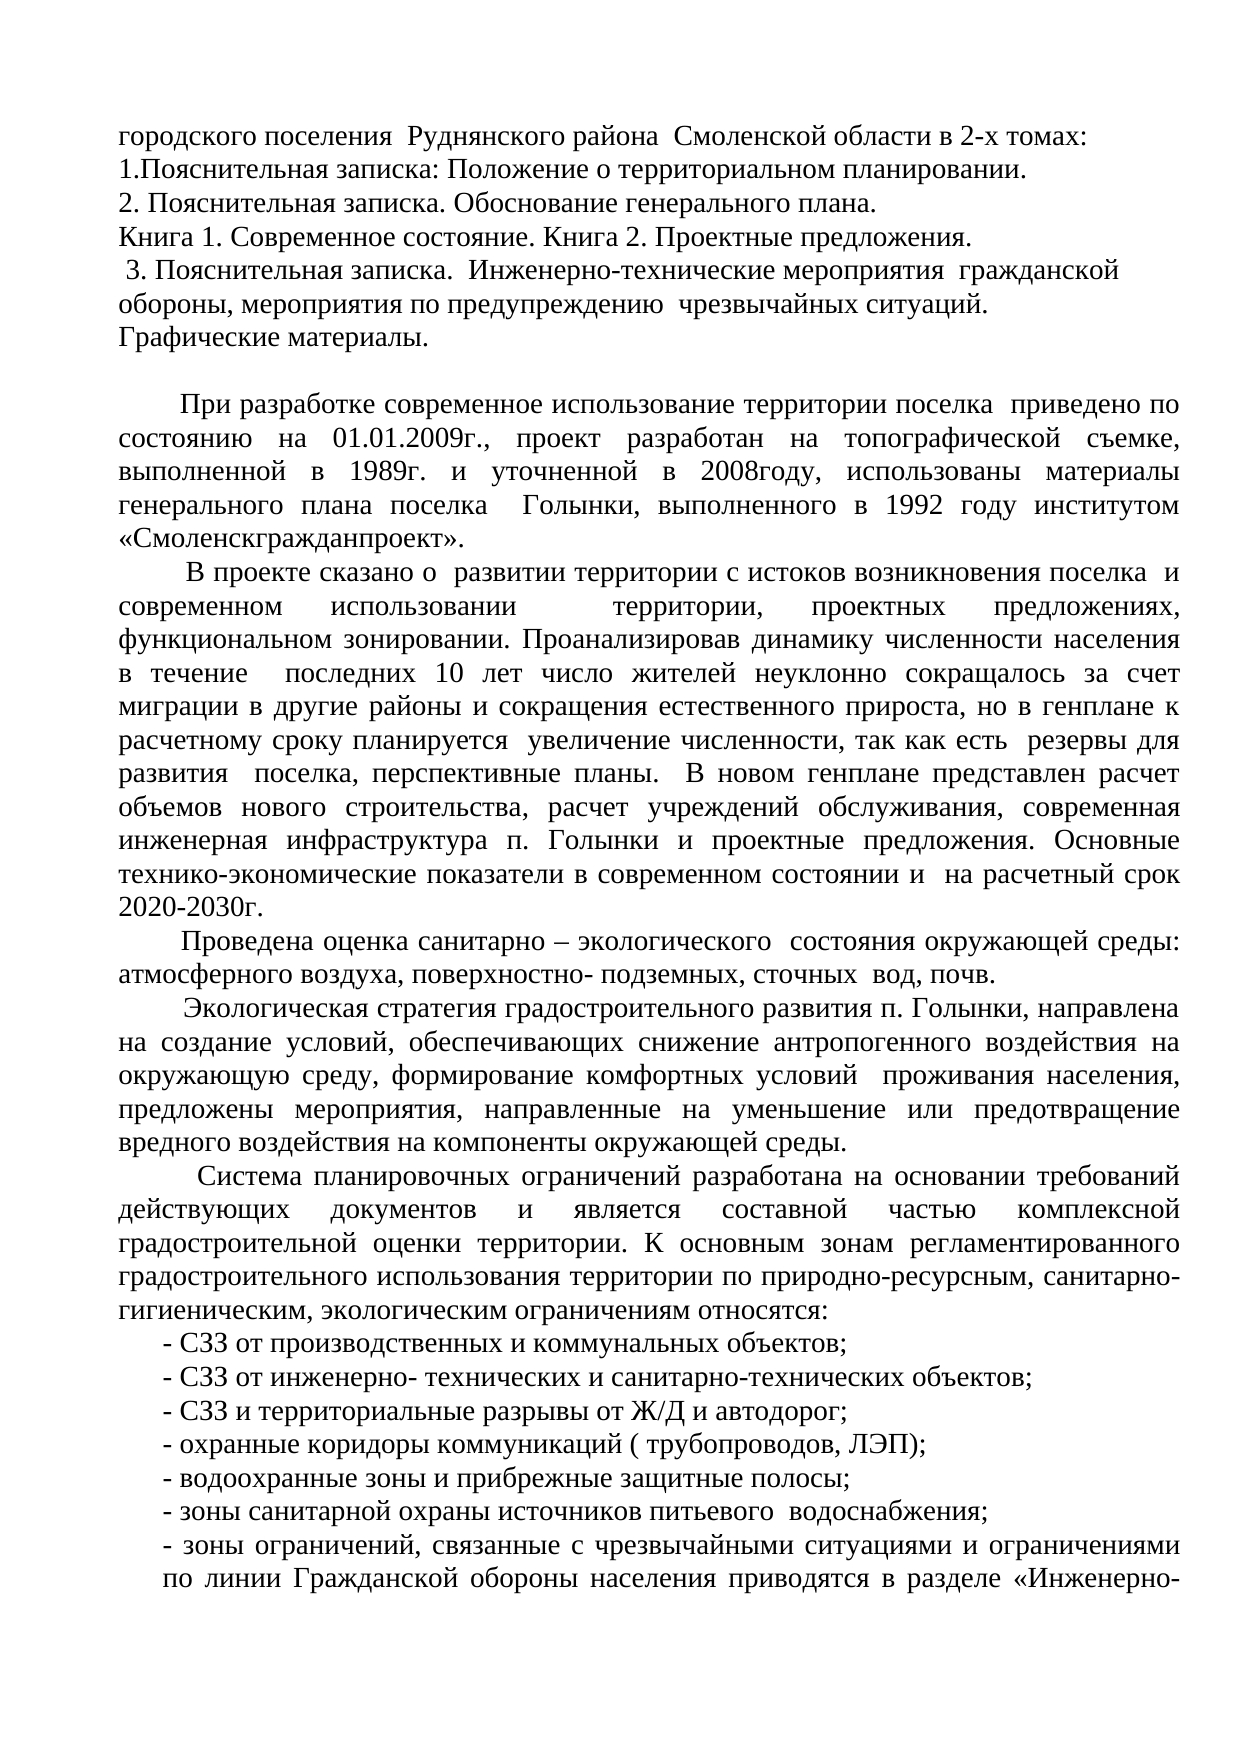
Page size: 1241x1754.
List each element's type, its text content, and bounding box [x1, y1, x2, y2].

text Книга 1. Современное состояние. Книга 2. Проектные предложения. [118, 219, 1181, 252]
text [162, 1527, 1181, 1594]
text - зоны санитарной охраны источников питьевого водоснабжения; [162, 1493, 1181, 1527]
text - СЗЗ от производственных и коммунальных объектов; [162, 1326, 1181, 1359]
text Проведена оценка санитарно – экологического состояния окружающей среды: атмосферного воздуха, поверхностно- подземных, сточных вод, почв. [118, 923, 1181, 990]
text 2. Пояснительная записка. Обоснование генерального плана. [118, 185, 1181, 219]
text - водоохранные зоны и прибрежные защитные полосы; [162, 1460, 1181, 1493]
text 3. Пояснительная записка. Инженерно-технические мероприятия гражданской обороны, мероприятия по предупреждению чрезвычайных ситуаций. [118, 252, 1181, 319]
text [118, 118, 1181, 185]
text При разработке современное использование территории поселка приведено по состоянию на 01.01.2009г., проект разработан на топографической съемке, выполненной в 1989г. и уточненной в 2008году, использованы материалы генерального плана поселка Голынки, выполненного в 1992 году институтом «Смоленскгражданпроект». [118, 386, 1181, 554]
text - СЗЗ от инженерно- технических и санитарно-технических объектов; [162, 1359, 1181, 1393]
text Экологическая стратегия градостроительного развития п. Голынки, направлена на создание условий, обеспечивающих снижение антропогенного воздействия на окружающую среду, формирование комфортных условий проживания населения, предложены мероприятия, направленные на уменьшение или предотвращение вредного воздействия на компоненты окружающей среды. [118, 990, 1181, 1158]
text Графические материалы. [118, 319, 1181, 353]
text - СЗЗ и территориальные разрывы от Ж/Д и автодорог; [162, 1393, 1181, 1426]
text В проекте сказано о развитии территории с истоков возникновения поселка и современном использовании территории, проектных предложениях, функциональном зонировании. Проанализировав динамику численности населения в течение последних 10 лет число жителей неуклонно сокращалось за счет миграции в другие районы и сокращения естественного прироста, но в генплане к расчетному сроку планируется увеличение численности, так как есть резервы для развития поселка, перспективные планы. В новом генплане представлен расчет объемов нового строительства, расчет учреждений обслуживания, современная инженерная инфраструктура п. Голынки и проектные предложения. Основные технико-экономические показатели в современном состоянии и на расчетный срок 2020-2030г. [118, 554, 1181, 923]
text - охранные коридоры коммуникаций ( трубопроводов, ЛЭП); [162, 1426, 1181, 1460]
text Система планировочных ограничений разработана на основании требований действующих документов и является составной частью комплексной градостроительной оценки территории. К основным зонам регламентированного градостроительного использования территории по природно-ресурсным, санитарно- гигиеническим, экологическим ограничениям относятся: [118, 1158, 1181, 1326]
